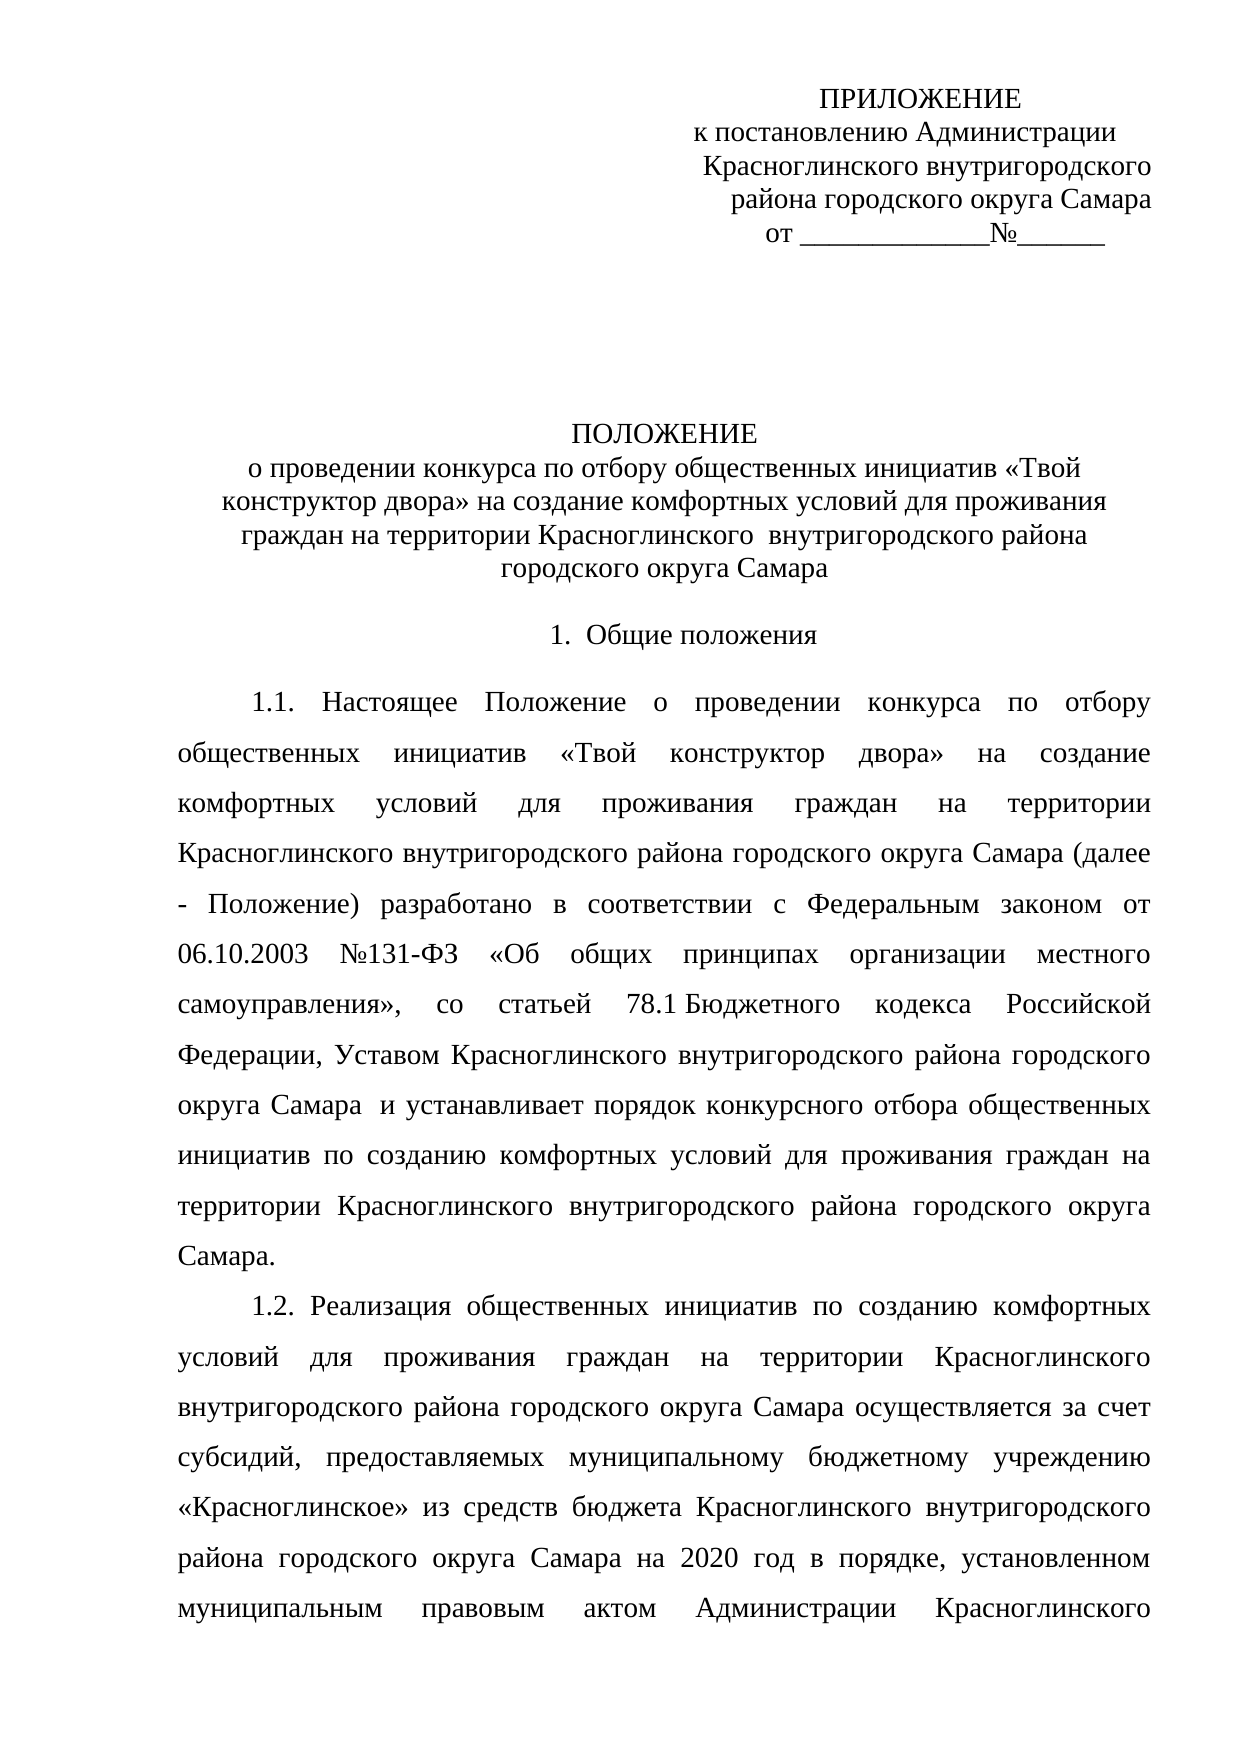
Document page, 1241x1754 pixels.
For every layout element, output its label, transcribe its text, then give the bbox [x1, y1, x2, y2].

text от _____________№______ [177, 215, 1152, 248]
text о проведении конкурса по отбору общественных инициатив «Твой конструктор двора» на создание комфортных условий для проживания граждан на территории Красноглинского внутригородского района городского округа Самара [177, 450, 1152, 584]
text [177, 1288, 1152, 1624]
text ПОЛОЖЕНИЕ [177, 416, 1152, 450]
text ПРИЛОЖЕНИЕ [177, 81, 1152, 114]
text Красноглинского внутригородского [177, 148, 1152, 181]
list Общие положения [215, 617, 1152, 651]
text района городского округа Самара [177, 181, 1152, 215]
text 1.1. Настоящее Положение о проведении конкурса по отбору общественных инициатив «Твой конструктор двора» на создание комфортных условий для проживания граждан на территории Красноглинского внутригородского района городского округа Самара (далее - Положение) разработано в соответствии с Федеральным законом от 06.10.2003 №131-ФЗ «Об общих принципах организации местного самоуправления», со статьей 78.1 Бюджетного кодекса Российской Федерации, Уставом Красноглинского внутригородского района городского округа Самара и устанавливает порядок конкурсного отбора общественных инициатив по созданию комфортных условий для проживания граждан на территории Красноглинского внутригородского района городского округа Самара. [177, 684, 1152, 1272]
text к постановлению Администрации [177, 114, 1152, 148]
